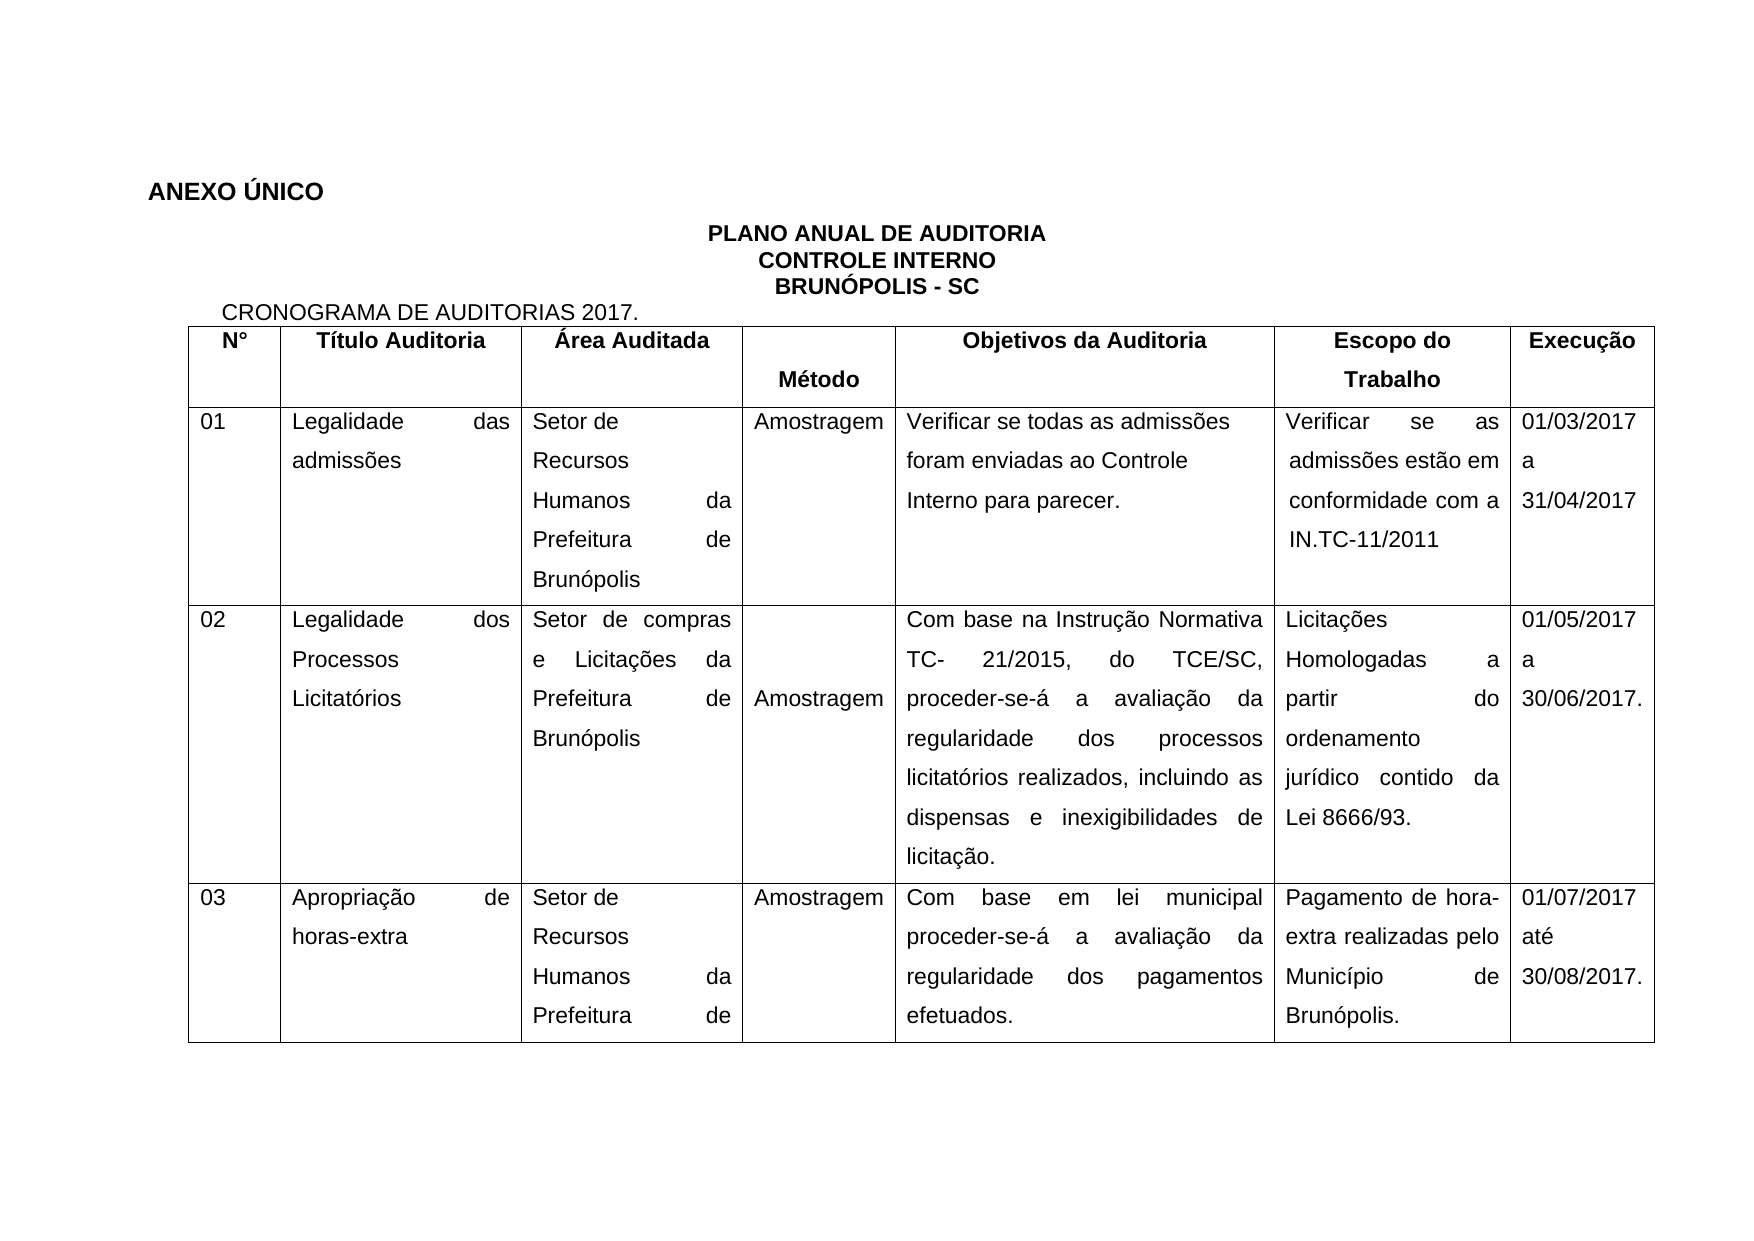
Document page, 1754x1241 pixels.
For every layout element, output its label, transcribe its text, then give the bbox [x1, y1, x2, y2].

text PLANO ANUAL DE AUDITORIA [148, 220, 1606, 247]
text CRONOGRAMA DE AUDITORIAS 2017. [148, 299, 1606, 326]
table_header Título Auditoria [281, 327, 521, 407]
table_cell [896, 884, 1274, 1042]
table_cell Amostragem [743, 606, 895, 883]
table_header Objetivos da Auditoria [896, 327, 1274, 407]
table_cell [281, 884, 521, 1042]
table_cell 01/03/2017 a 31/04/2017 [1511, 408, 1654, 605]
table_header N° [189, 327, 280, 407]
table_cell 01/05/2017 a 30/06/2017. [1511, 606, 1654, 883]
table_cell Licitações Homologadas a partir do ordenamento jurídico contido da Lei 8666/93. [1275, 606, 1510, 883]
table_header Execução [1511, 327, 1654, 407]
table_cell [1275, 884, 1510, 1042]
table_cell Legalidade dos Processos Licitatórios [281, 606, 521, 883]
table_cell Verificar se todas as admissões foram enviadas ao Controle Interno para parecer. [896, 408, 1274, 605]
table_cell Legalidade das admissões [281, 408, 521, 605]
table_cell Verificar se as admissões estão em conformidade com a IN.TC-11/2011 [1275, 408, 1510, 605]
text CONTROLE INTERNO [148, 247, 1606, 273]
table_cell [522, 884, 742, 1042]
table_cell 02 [189, 606, 280, 883]
text BRUNÓPOLIS - SC [148, 273, 1606, 299]
table_cell 03 [189, 884, 280, 1042]
table_cell Com base na Instrução Normativa TC- 21/2015, do TCE/SC, proceder-se-á a avaliação da regularidade dos processos licitatórios realizados, incluindo as dispensas e inexigibilidades de licitação. [896, 606, 1274, 883]
table_cell Setor de Recursos Humanos da Prefeitura de Brunópolis [522, 408, 742, 605]
table_header Escopo do Trabalho [1275, 327, 1510, 407]
table_cell 01 [189, 408, 280, 605]
table_header Método [743, 327, 895, 407]
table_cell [1511, 884, 1654, 1042]
table_cell Amostragem [743, 884, 895, 1042]
table_cell Setor de compras e Licitações da Prefeitura de Brunópolis [522, 606, 742, 883]
text ANEXO ÚNICO [148, 177, 1606, 206]
table_header Área Auditada [522, 327, 742, 407]
table_cell Amostragem [743, 408, 895, 605]
